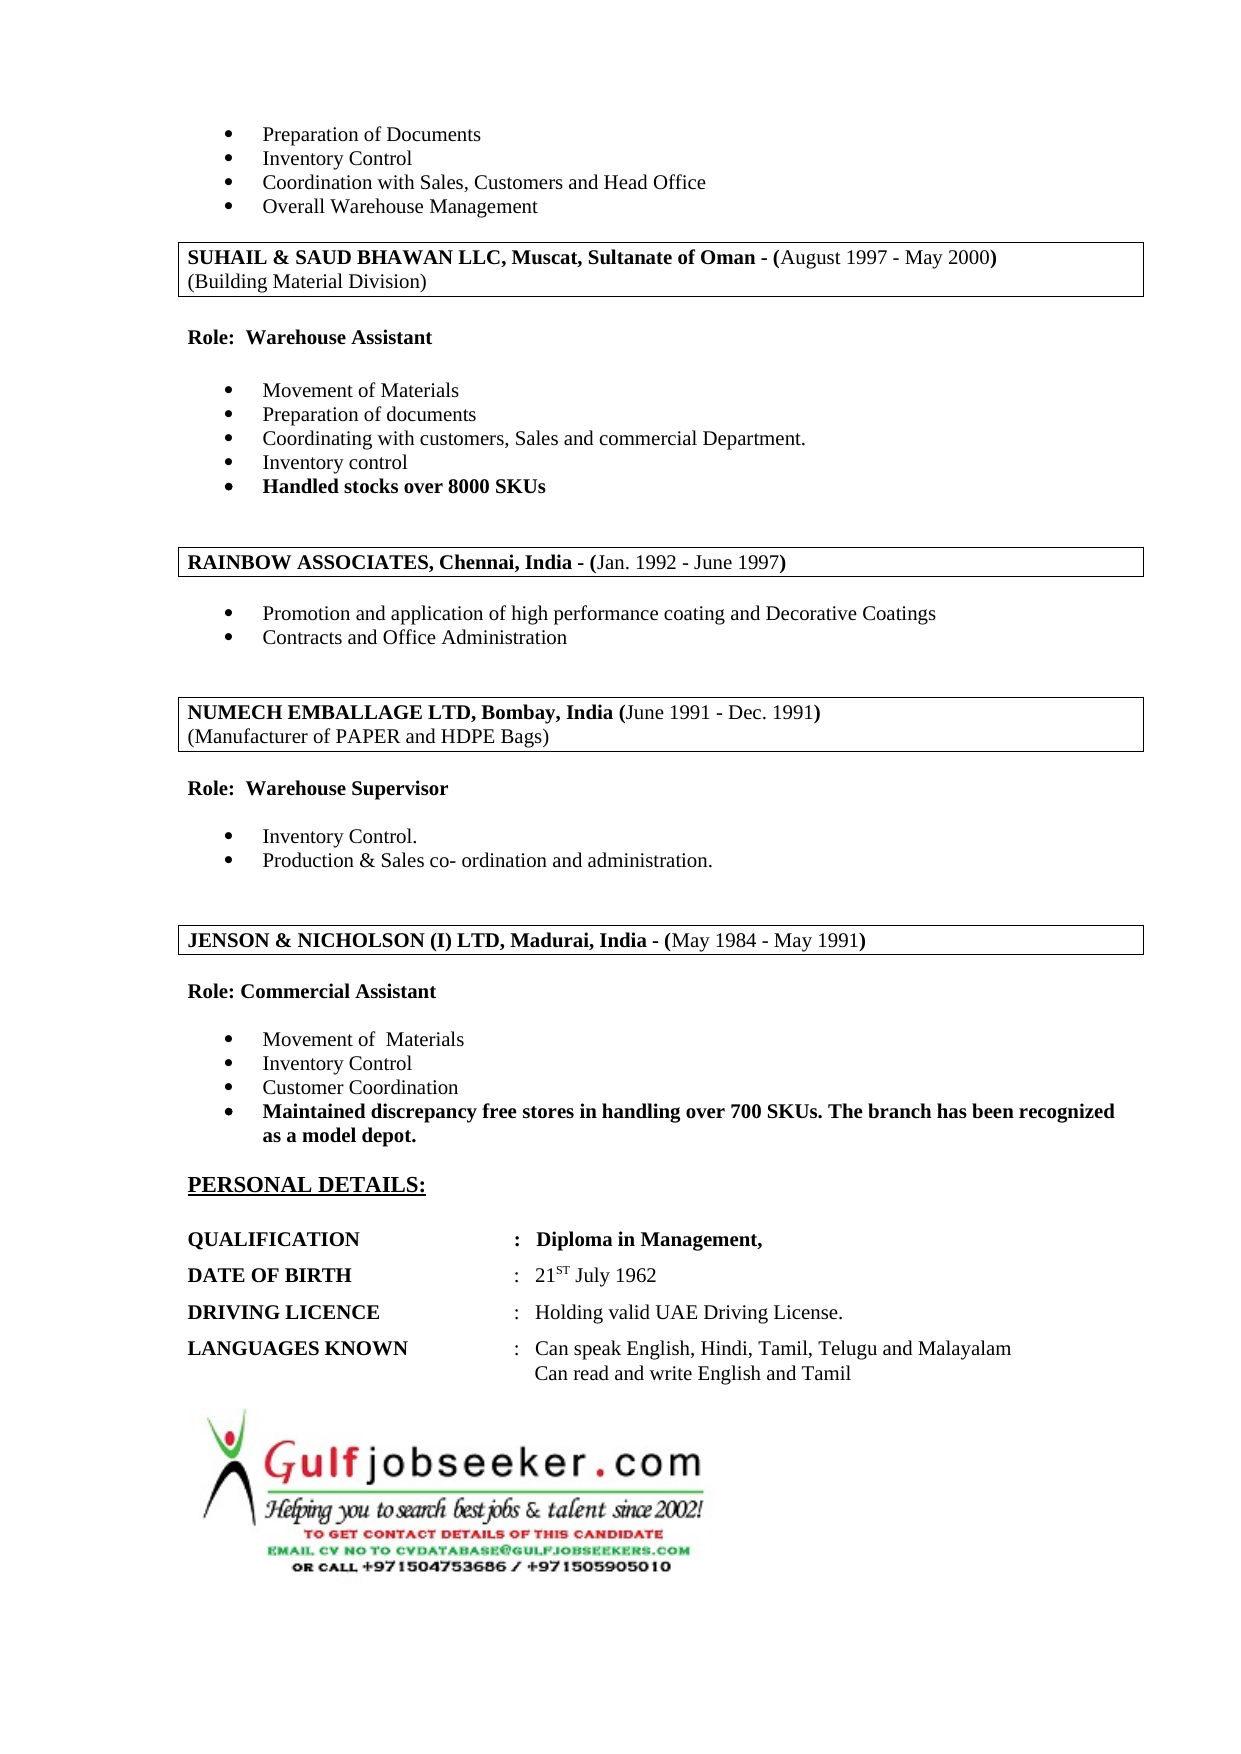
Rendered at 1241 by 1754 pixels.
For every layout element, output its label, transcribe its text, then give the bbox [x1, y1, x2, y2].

list Inventory control [225, 450, 1134, 474]
text LANGUAGES KNOWN : Can speak English, Hindi, Tamil, Telugu and Malayalam [187, 1336, 1134, 1360]
list Coordinating with customers, Sales and commercial Department. [225, 426, 1134, 450]
subtitle Role: Warehouse Assistant [187, 325, 1134, 349]
subtitle Promotion and application of high performance coating and Decorative Coatings [225, 601, 1134, 625]
subtitle JENSON & NICHOLSON (I) LTD, Madurai, India - (May 1984 - May 1991) [179, 926, 1143, 954]
subtitle Role: Commercial Assistant [187, 979, 1134, 1003]
list Contracts and Office Administration [225, 625, 1134, 649]
list Preparation of Documents [225, 122, 1134, 146]
list Overall Warehouse Management [225, 194, 1134, 218]
text Can read and write English and Tamil [187, 1360, 1134, 1384]
list Inventory Control [225, 1051, 1188, 1075]
picture [187, 1408, 735, 1589]
text QUALIFICATION : Diploma in Management, [187, 1227, 1134, 1251]
list Maintained discrepancy free stores in handling over 700 SKUs. The branch has been recognized as a model depot. [225, 1099, 1134, 1147]
subtitle Role: Warehouse Supervisor [187, 776, 1134, 800]
text (Building Material Division) [179, 266, 1143, 296]
text (Manufacturer of PAPER and HDPE Bags) [179, 721, 1143, 751]
list Movement of Materials [225, 378, 1134, 402]
subtitle Inventory Control. [225, 824, 1134, 848]
text NUMECH EMBALLAGE LTD, Bombay, India (June 1991 - Dec. 1991) [179, 698, 1143, 721]
list Movement of Materials [225, 1027, 1188, 1051]
list Coordination with Sales, Customers and Head Office [225, 170, 1134, 194]
text DRIVING LICENCE : Holding valid UAE Driving License. [187, 1300, 1134, 1324]
subtitle RAINBOW ASSOCIATES, Chennai, India - (Jan. 1992 - June 1997) [179, 548, 1143, 576]
list Handled stocks over 8000 SKUs [225, 474, 1134, 498]
subtitle SUHAIL & SAUD BHAWAN LLC, Muscat, Sultanate of Oman - (August 1997 - May 2000) [179, 243, 1143, 266]
list Preparation of documents [225, 402, 1134, 426]
text PERSONAL DETAILS: [187, 1172, 1134, 1198]
list Production & Sales co- ordination and administration. [225, 848, 1134, 872]
list Customer Coordination [225, 1075, 1134, 1099]
text DATE OF BIRTH : 21ST July 1962 [187, 1263, 1134, 1287]
list Inventory Control [225, 146, 1134, 170]
